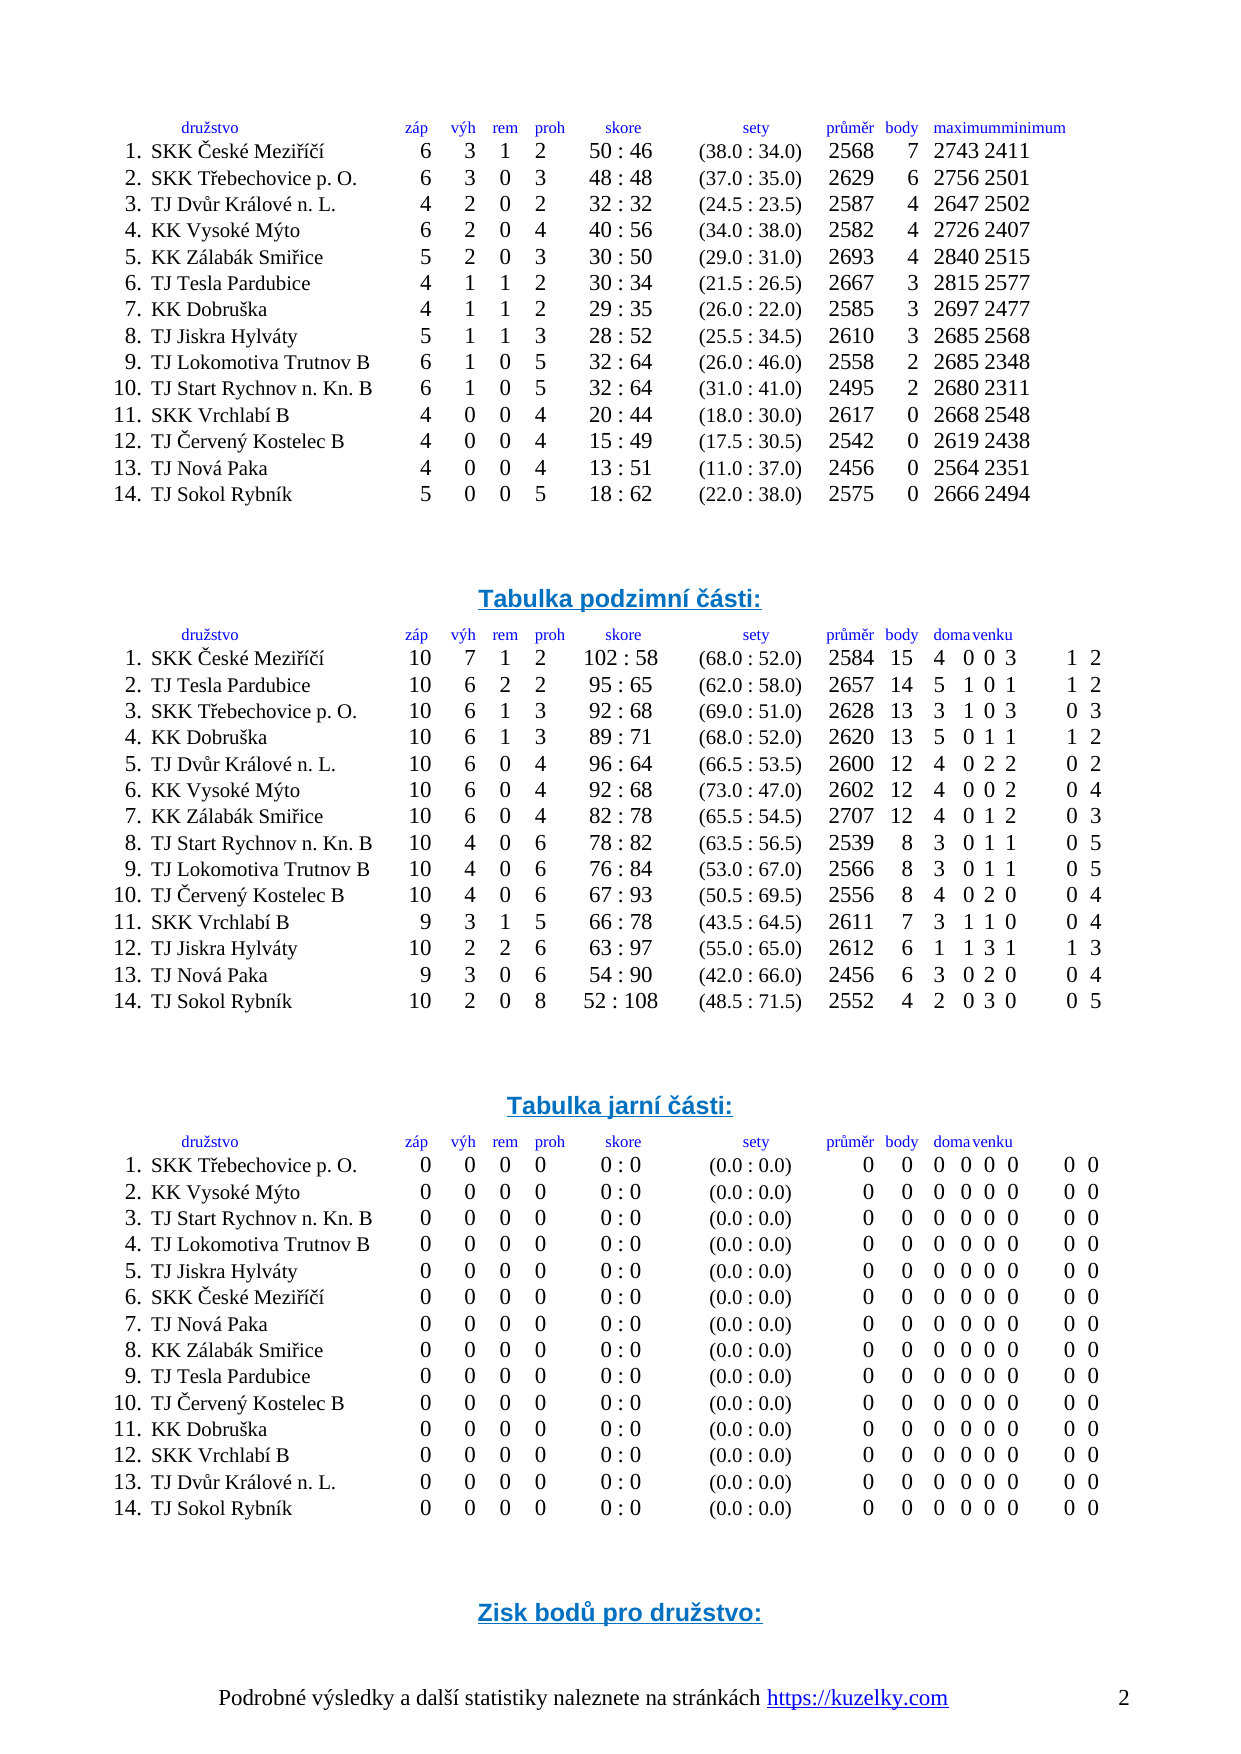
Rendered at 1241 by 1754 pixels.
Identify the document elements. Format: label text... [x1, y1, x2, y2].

text 14. TJ Sokol Rybník 10 2 0 8 52 : 108 (48.5 : 71.5) 2552 4 2 0 3 0 0 5 [106, 987, 1134, 1013]
text 6. TJ Tesla Pardubice 4 1 1 2 30 : 34 (21.5 : 26.5) 2667 3 2815 2577 [106, 269, 1134, 295]
text družstvo záp výh rem proh skore sety průměr body maximum minimum [106, 118, 1134, 137]
text 9. TJ Tesla Pardubice 0 0 0 0 0 : 0 (0.0 : 0.0) 0 0 0 0 0 0 0 0 [106, 1362, 1134, 1389]
text 11. SKK Vrchlabí B 9 3 1 5 66 : 78 (43.5 : 64.5) 2611 7 3 1 1 0 0 4 [106, 908, 1134, 934]
text 11. KK Dobruška 0 0 0 0 0 : 0 (0.0 : 0.0) 0 0 0 0 0 0 0 0 [106, 1415, 1134, 1441]
text 5. KK Zálabák Smiřice 5 2 0 3 30 : 50 (29.0 : 31.0) 2693 4 2840 2515 [106, 243, 1134, 269]
text 14. TJ Sokol Rybník 5 0 0 5 18 : 62 (22.0 : 38.0) 2575 0 2666 2494 [106, 480, 1134, 506]
text 2. SKK Třebechovice p. O. 6 3 0 3 48 : 48 (37.0 : 35.0) 2629 6 2756 2501 [106, 164, 1134, 190]
text družstvo záp výh rem proh skore sety průměr body doma venku [106, 625, 1134, 644]
text 3. TJ Dvůr Králové n. L. 4 2 0 2 32 : 32 (24.5 : 23.5) 2587 4 2647 2502 [106, 190, 1134, 216]
text 6. KK Vysoké Mýto 10 6 0 4 92 : 68 (73.0 : 47.0) 2602 12 4 0 0 2 0 4 [106, 776, 1134, 802]
text 9. TJ Lokomotiva Trutnov B 6 1 0 5 32 : 64 (26.0 : 46.0) 2558 2 2685 2348 [106, 348, 1134, 374]
text 14. TJ Sokol Rybník 0 0 0 0 0 : 0 (0.0 : 0.0) 0 0 0 0 0 0 0 0 [106, 1494, 1134, 1520]
text 13. TJ Dvůr Králové n. L. 0 0 0 0 0 : 0 (0.0 : 0.0) 0 0 0 0 0 0 0 0 [106, 1468, 1134, 1494]
text 7. TJ Nová Paka 0 0 0 0 0 : 0 (0.0 : 0.0) 0 0 0 0 0 0 0 0 [106, 1309, 1134, 1336]
text 13. TJ Nová Paka 9 3 0 6 54 : 90 (42.0 : 66.0) 2456 6 3 0 2 0 0 4 [106, 961, 1134, 987]
text 11. SKK Vrchlabí B 4 0 0 4 20 : 44 (18.0 : 30.0) 2617 0 2668 2548 [106, 401, 1134, 427]
text 7. KK Zálabák Smiřice 10 6 0 4 82 : 78 (65.5 : 54.5) 2707 12 4 0 1 2 0 3 [106, 802, 1134, 829]
text 10. TJ Červený Kostelec B 10 4 0 6 67 : 93 (50.5 : 69.5) 2556 8 4 0 2 0 0 4 [106, 882, 1134, 908]
text 1. SKK České Meziříčí 6 3 1 2 50 : 46 (38.0 : 34.0) 2568 7 2743 2411 [106, 137, 1134, 164]
text 1. SKK České Meziříčí 10 7 1 2 102 : 58 (68.0 : 52.0) 2584 15 4 0 0 3 1 2 [106, 644, 1134, 671]
text 4. KK Dobruška 10 6 1 3 89 : 71 (68.0 : 52.0) 2620 13 5 0 1 1 1 2 [106, 723, 1134, 750]
text 1. SKK Třebechovice p. O. 0 0 0 0 0 : 0 (0.0 : 0.0) 0 0 0 0 0 0 0 0 [106, 1151, 1134, 1178]
text 10. TJ Start Rychnov n. Kn. B 6 1 0 5 32 : 64 (31.0 : 41.0) 2495 2 2680 2311 [106, 374, 1134, 401]
text 12. TJ Červený Kostelec B 4 0 0 4 15 : 49 (17.5 : 30.5) 2542 0 2619 2438 [106, 427, 1134, 453]
text 3. SKK Třebechovice p. O. 10 6 1 3 92 : 68 (69.0 : 51.0) 2628 13 3 1 0 3 0 3 [106, 697, 1134, 723]
text 4. KK Vysoké Mýto 6 2 0 4 40 : 56 (34.0 : 38.0) 2582 4 2726 2407 [106, 216, 1134, 243]
text Tabulka jarní části: [94, 1091, 1145, 1120]
text 7. KK Dobruška 4 1 1 2 29 : 35 (26.0 : 22.0) 2585 3 2697 2477 [106, 295, 1134, 322]
text 10. TJ Červený Kostelec B 0 0 0 0 0 : 0 (0.0 : 0.0) 0 0 0 0 0 0 0 0 [106, 1389, 1134, 1415]
text družstvo záp výh rem proh skore sety průměr body doma venku [106, 1132, 1134, 1151]
text Zisk bodů pro družstvo: [94, 1598, 1145, 1627]
text 12. TJ Jiskra Hylváty 10 2 2 6 63 : 97 (55.0 : 65.0) 2612 6 1 1 3 1 1 3 [106, 934, 1134, 961]
text 8. KK Zálabák Smiřice 0 0 0 0 0 : 0 (0.0 : 0.0) 0 0 0 0 0 0 0 0 [106, 1336, 1134, 1362]
text 12. SKK Vrchlabí B 0 0 0 0 0 : 0 (0.0 : 0.0) 0 0 0 0 0 0 0 0 [106, 1441, 1134, 1468]
text 3. TJ Start Rychnov n. Kn. B 0 0 0 0 0 : 0 (0.0 : 0.0) 0 0 0 0 0 0 0 0 [106, 1204, 1134, 1231]
text 2. TJ Tesla Pardubice 10 6 2 2 95 : 65 (62.0 : 58.0) 2657 14 5 1 0 1 1 2 [106, 671, 1134, 697]
text 5. TJ Dvůr Králové n. L. 10 6 0 4 96 : 64 (66.5 : 53.5) 2600 12 4 0 2 2 0 2 [106, 750, 1134, 776]
text 9. TJ Lokomotiva Trutnov B 10 4 0 6 76 : 84 (53.0 : 67.0) 2566 8 3 0 1 1 0 5 [106, 855, 1134, 882]
text 5. TJ Jiskra Hylváty 0 0 0 0 0 : 0 (0.0 : 0.0) 0 0 0 0 0 0 0 0 [106, 1257, 1134, 1283]
text 13. TJ Nová Paka 4 0 0 4 13 : 51 (11.0 : 37.0) 2456 0 2564 2351 [106, 453, 1134, 480]
text Tabulka podzimní části: [94, 584, 1145, 613]
text 8. TJ Jiskra Hylváty 5 1 1 3 28 : 52 (25.5 : 34.5) 2610 3 2685 2568 [106, 322, 1134, 348]
text 6. SKK České Meziříčí 0 0 0 0 0 : 0 (0.0 : 0.0) 0 0 0 0 0 0 0 0 [106, 1283, 1134, 1309]
text 8. TJ Start Rychnov n. Kn. B 10 4 0 6 78 : 82 (63.5 : 56.5) 2539 8 3 0 1 1 0 5 [106, 829, 1134, 855]
text 4. TJ Lokomotiva Trutnov B 0 0 0 0 0 : 0 (0.0 : 0.0) 0 0 0 0 0 0 0 0 [106, 1231, 1134, 1257]
text 2. KK Vysoké Mýto 0 0 0 0 0 : 0 (0.0 : 0.0) 0 0 0 0 0 0 0 0 [106, 1178, 1134, 1204]
